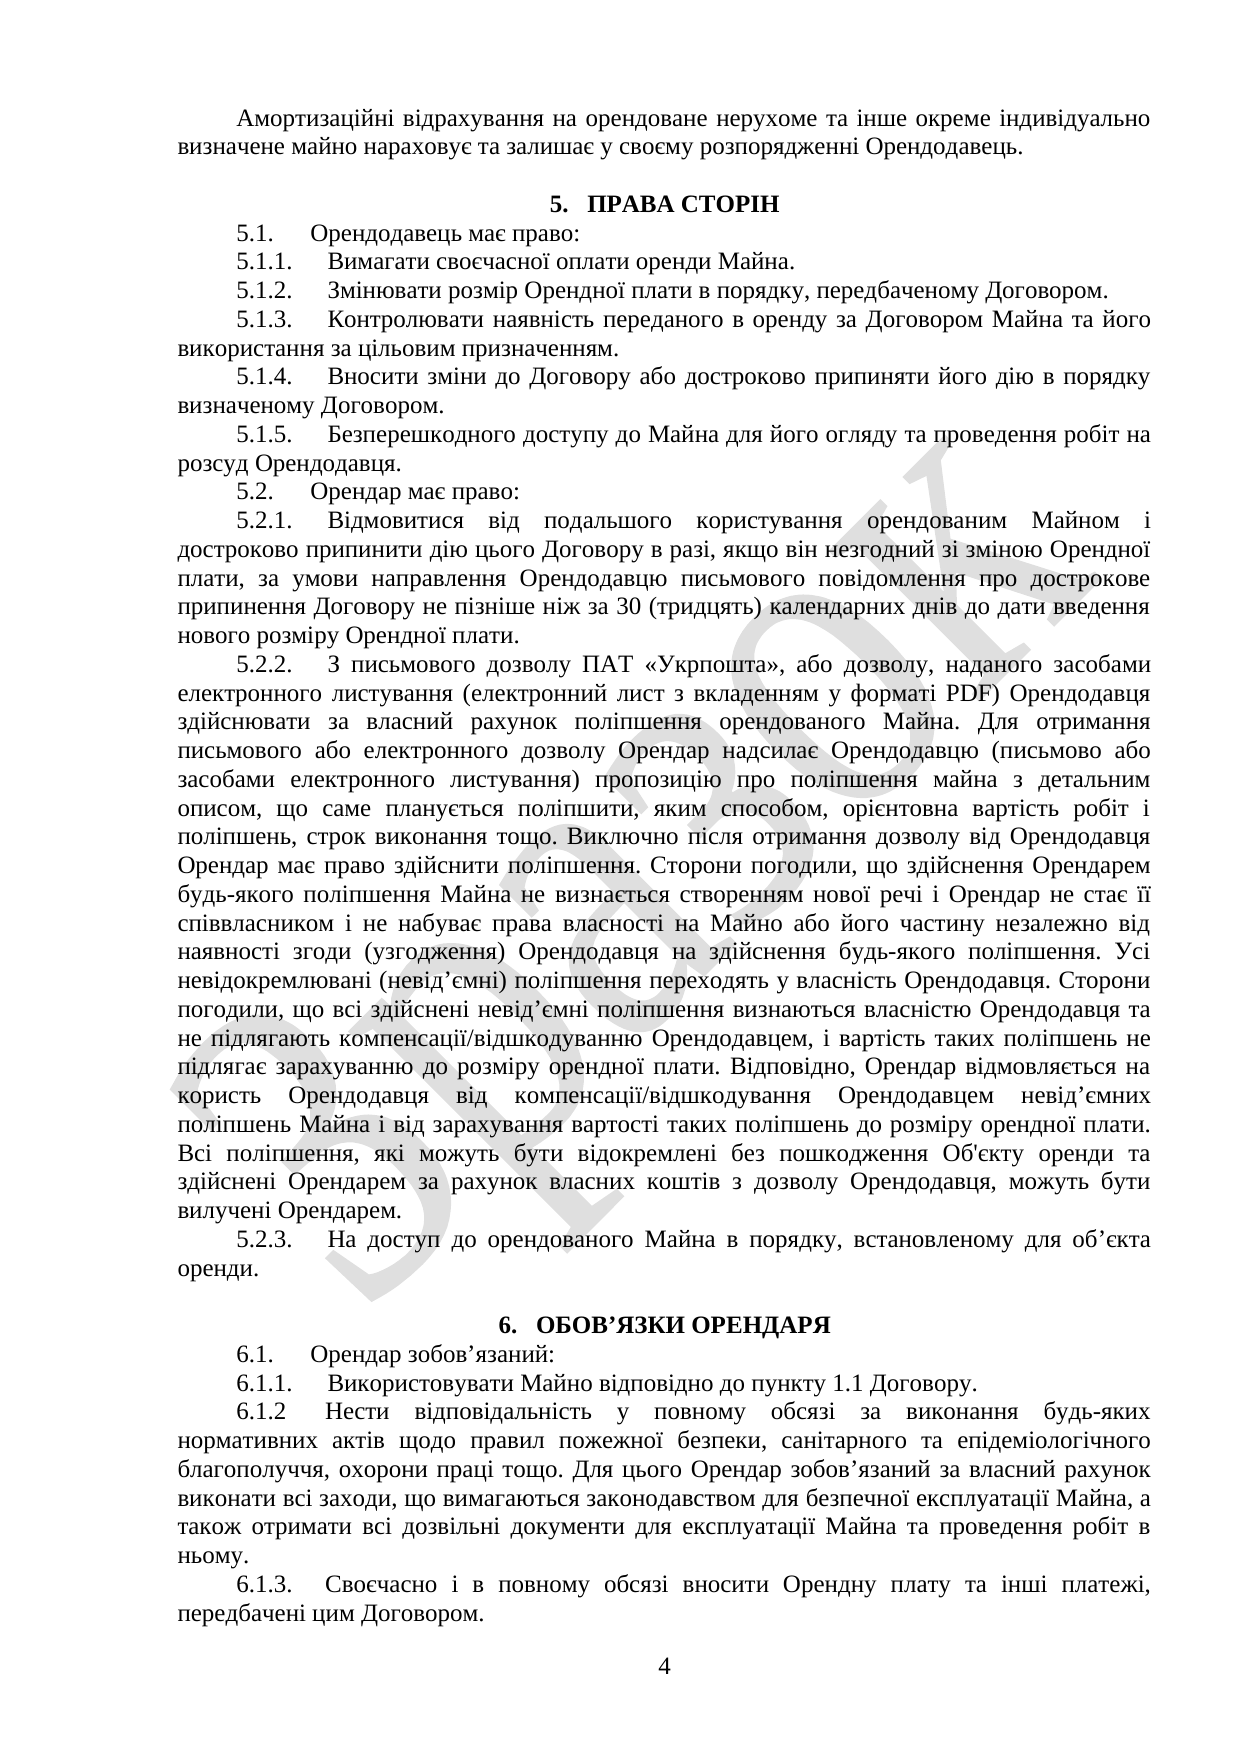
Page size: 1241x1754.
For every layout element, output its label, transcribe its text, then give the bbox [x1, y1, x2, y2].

text Амортизаційні відрахування на орендоване нерухоме та інше окреме індивідуально визначене майно нараховує та залишає у своєму розпорядженні Орендодавець. [177, 103, 1152, 160]
list Безперешкодного доступу до Майна для його огляду та проведення робіт на розсуд Орендодавця. [177, 419, 1152, 476]
list Орендодавець має право: [236, 218, 1152, 246]
list На доступ до орендованого Майна в порядку, встановленому для об’єкта оренди. [177, 1224, 1152, 1281]
list ОБОВ’ЯЗКИ ОРЕНДАРЯ [177, 1310, 1152, 1339]
list Орендар зобов’язаний: [236, 1339, 1152, 1368]
list ПРАВА СТОРІН [177, 189, 1152, 218]
list Своєчасно і в повному обсязі вносити Орендну плату та інші платежі, передбачені цим Договором. [177, 1569, 1152, 1626]
list Вимагати своєчасної оплати оренди Майна. [177, 246, 1152, 275]
list Вносити зміни до Договору або достроково припиняти його дію в порядку визначеному Договором. [177, 361, 1152, 419]
list Контролювати наявність переданого в оренду за Договором Майна та його використання за цільовим призначенням. [177, 304, 1152, 361]
list Нести відповідальність у повному обсязі за виконання будь-яких нормативних актів щодо правил пожежної безпеки, санітарного та епідеміологічного благополуччя, охорони праці тощо. Для цього Орендар зобов’язаний за власний рахунок виконати всі заходи, що вимагаються законодавством для безпечної експлуатації Майна, а також отримати всі дозвільні документи для експлуатації Майна та проведення робіт в ньому. [177, 1396, 1152, 1569]
list Змінювати розмір Орендної плати в порядку, передбаченому Договором. [177, 275, 1152, 304]
list Використовувати Майно відповідно до пункту 1.1 Договору. [177, 1368, 1152, 1396]
list Орендар має право: [177, 476, 1152, 505]
list Відмовитися від подальшого користування орендованим Майном і достроково припинити дію цього Договору в разі, якщо він незгодний зі зміною Орендної плати, за умови направлення Орендодавцю письмового повідомлення про дострокове припинення Договору не пізніше ніж за 30 (тридцять) календарних днів до дати введення нового розміру Орендної плати. [177, 505, 1152, 649]
list З письмового дозволу ПАТ «Укрпошта», або дозволу, наданого засобами електронного листування (електронний лист з вкладенням у форматі PDF) Орендодавця здійснювати за власний рахунок поліпшення орендованого Майна. Для отримання письмового або електронного дозволу Орендар надсилає Орендодавцю (письмово або засобами електронного листування) пропозицію про поліпшення майна з детальним описом, що саме планується поліпшити, яким способом, орієнтовна вартість робіт і поліпшень, строк виконання тощо. Виключно після отримання дозволу від Орендодавця Орендар має право здійснити поліпшення. Сторони погодили, що здійснення Орендарем будь-якого поліпшення Майна не визнається створенням нової речі і Орендар не стає її співвласником і не набуває права власності на Майно або його частину незалежно від наявності згоди (узгодження) Орендодавця на здійснення будь-якого поліпшення. Усі невідокремлювані (невід’ємні) поліпшення переходять у власність Орендодавця. Сторони погодили, що всі здійснені невід’ємні поліпшення визнаються власністю Орендодавця та не підлягають компенсації/відшкодуванню Орендодавцем, і вартість таких поліпшень не підлягає зарахуванню до розміру орендної плати. Відповідно, Орендар відмовляється на користь Орендодавця від компенсації/відшкодування Орендодавцем невід’ємних поліпшень Майна і від зарахування вартості таких поліпшень до розміру орендної плати. Всі поліпшення, які можуть бути відокремлені без пошкодження Об'єкту оренди та здійснені Орендарем за рахунок власних коштів з дозволу Орендодавця, можуть бути вилучені Орендарем. [177, 649, 1152, 1224]
